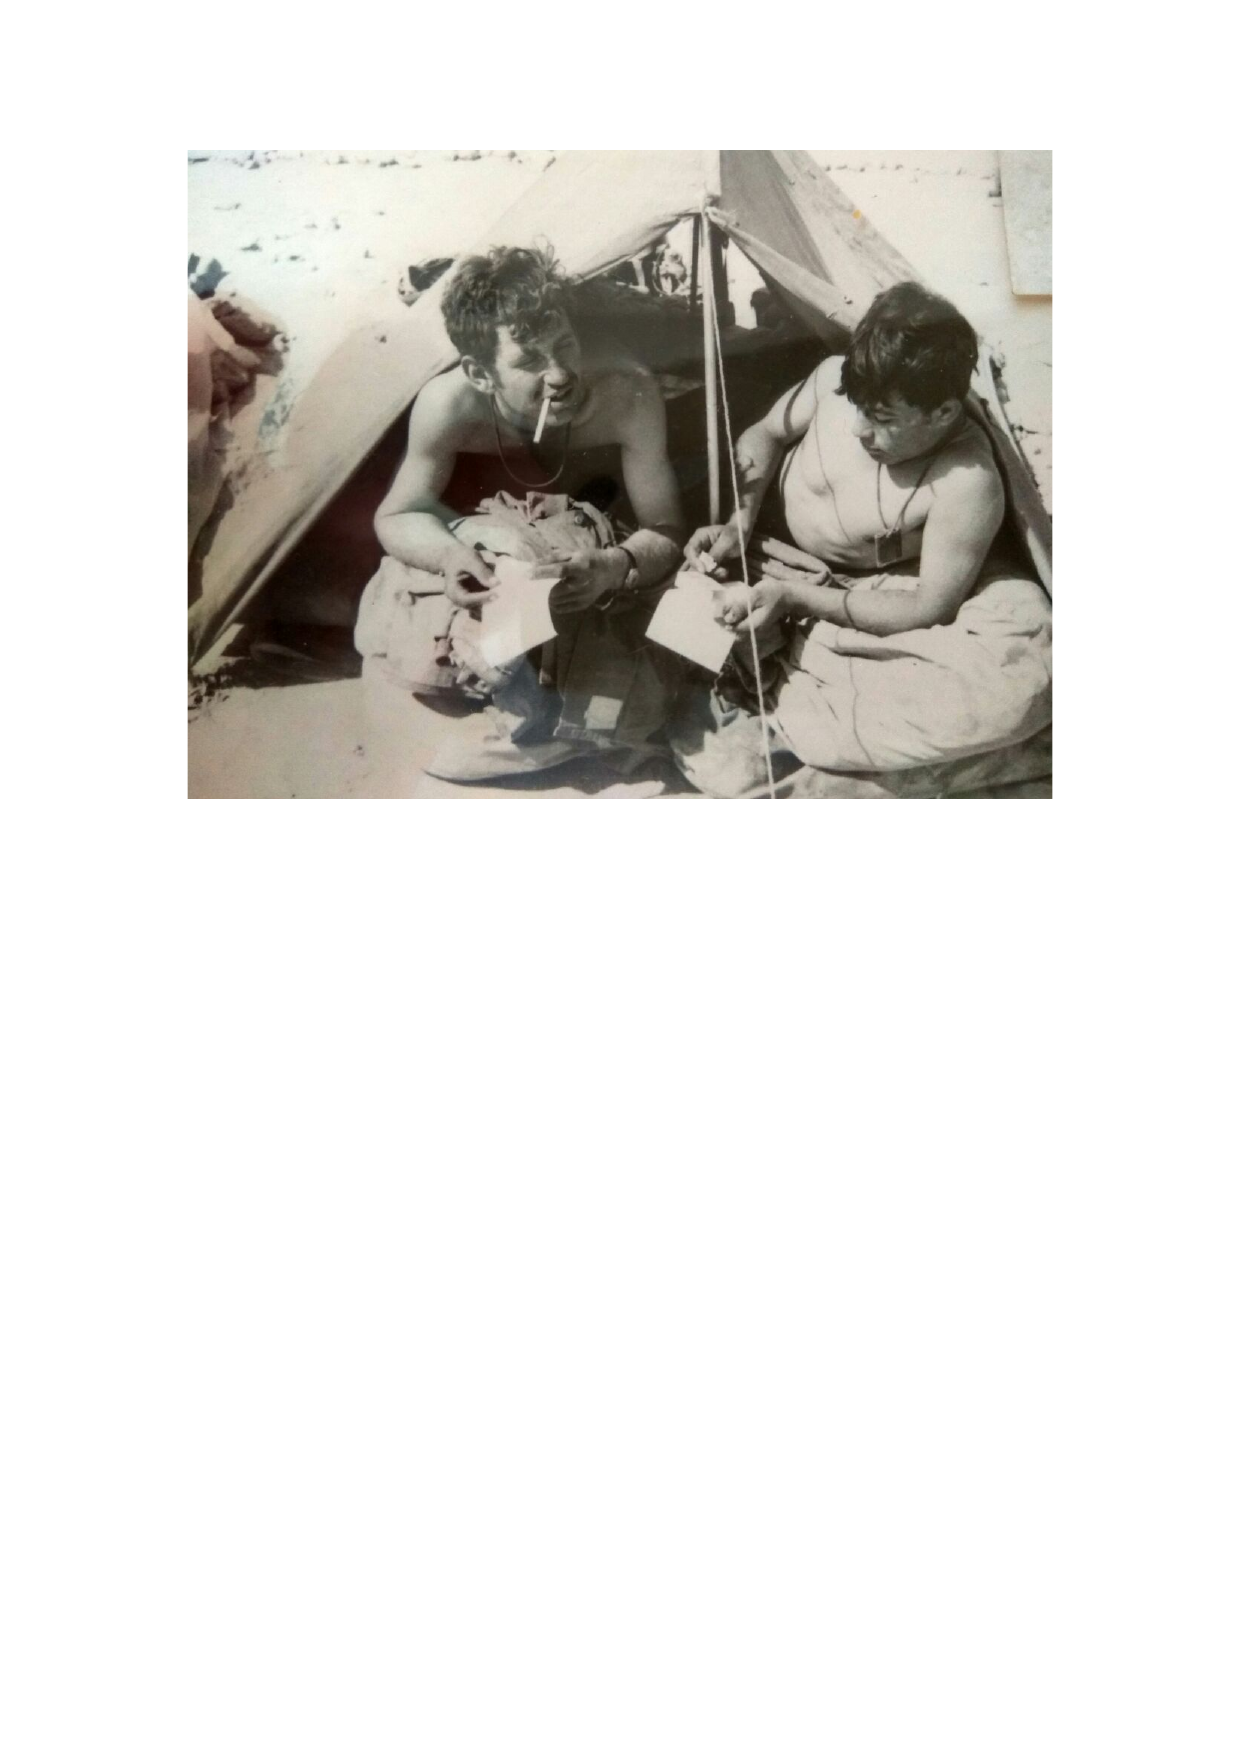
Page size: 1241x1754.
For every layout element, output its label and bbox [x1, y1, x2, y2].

picture [187, 150, 1053, 799]
